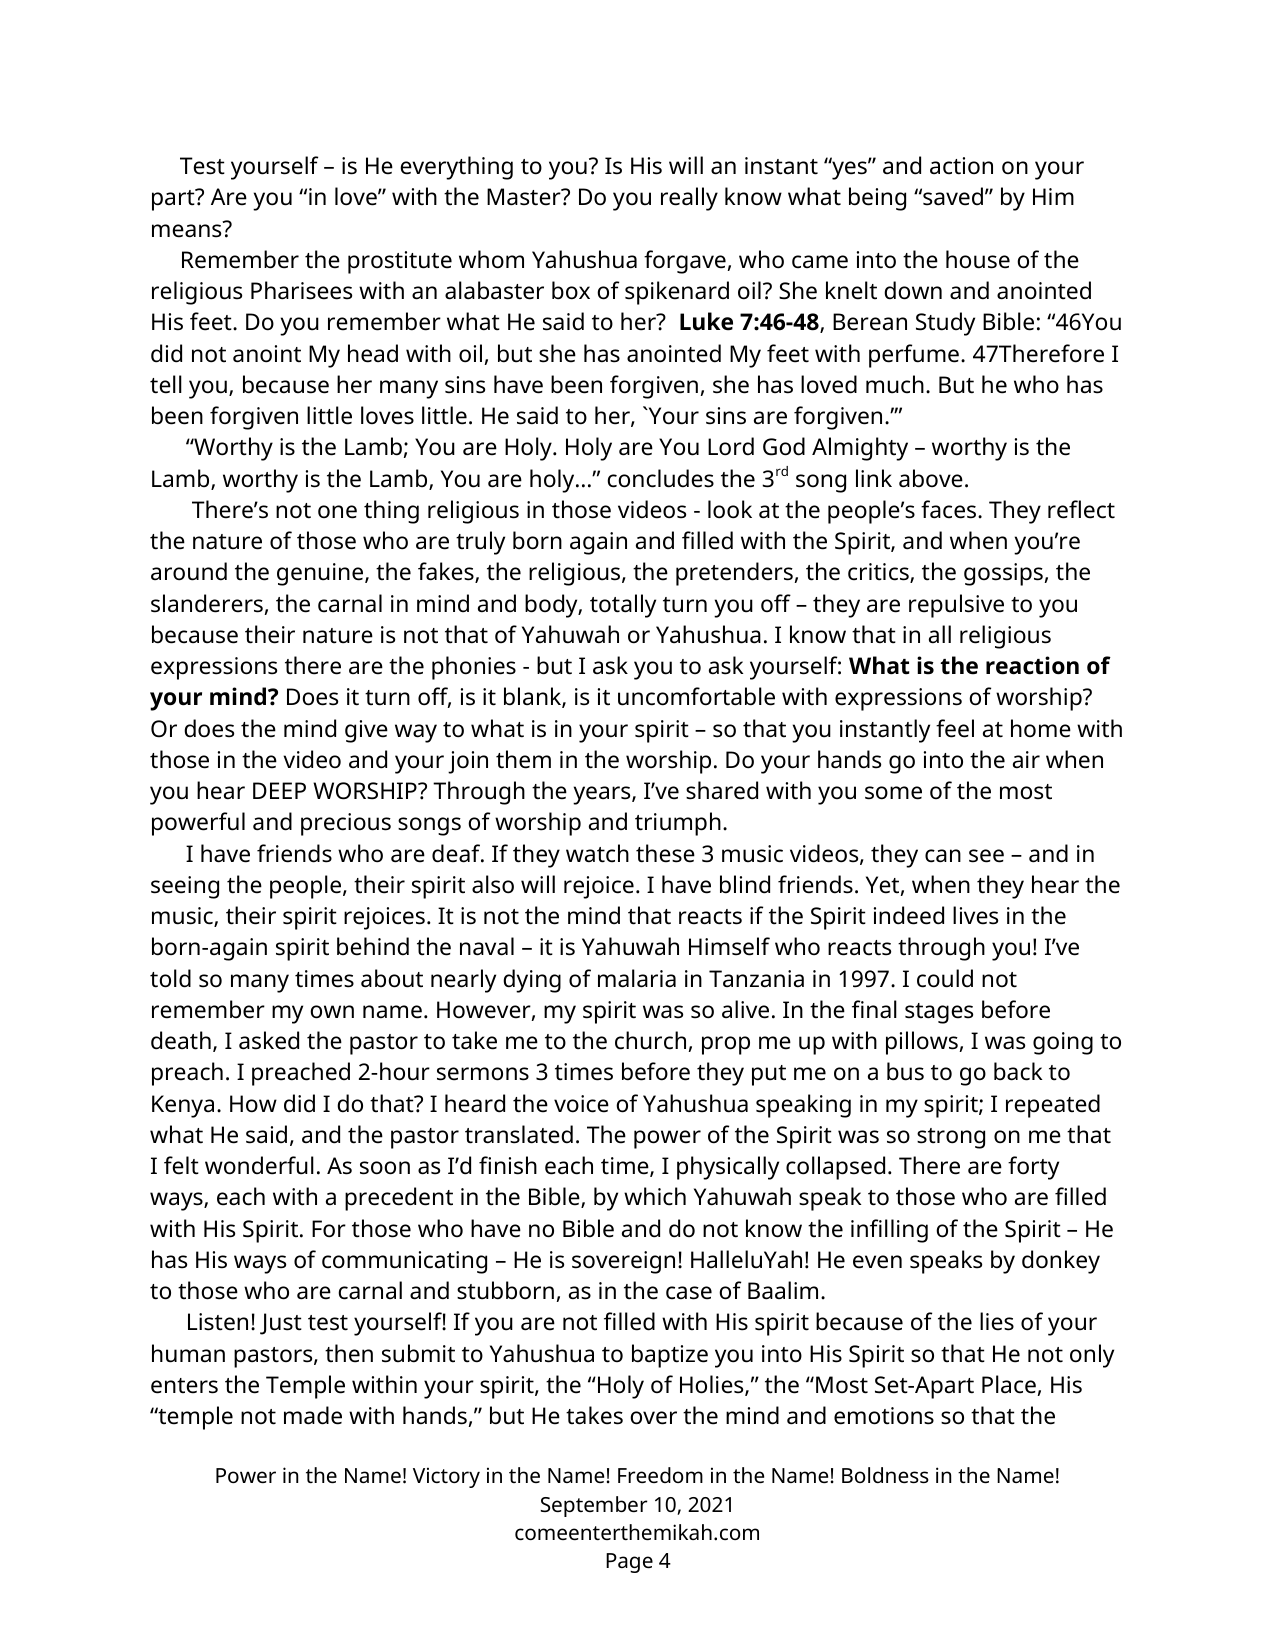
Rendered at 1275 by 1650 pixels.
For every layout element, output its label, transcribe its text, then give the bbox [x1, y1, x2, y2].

text Test yourself – is He everything to you? Is His will an instant “yes” and action on your part? Are you “in love” with the Master? Do you really know what being “saved” by Him means? [150, 150, 1125, 244]
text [150, 1306, 1125, 1431]
text “Worthy is the Lamb; You are Holy. Holy are You Lord God Almighty – worthy is the Lamb, worthy is the Lamb, You are holy…” concludes the 3rd song link above. [150, 431, 1125, 494]
text There’s not one thing religious in those videos - look at the people’s faces. They reflect the nature of those who are truly born again and filled with the Spirit, and when you’re around the genuine, the fakes, the religious, the pretenders, the critics, the gossips, the slanderers, the carnal in mind and body, totally turn you off – they are repulsive to you because their nature is not that of Yahuwah or Yahushua. I know that in all religious expressions there are the phonies - but I ask you to ask yourself: What is the reaction of your mind? Does it turn off, is it blank, is it uncomfortable with expressions of worship? Or does the mind give way to what is in your spirit – so that you instantly feel at home with those in the video and your join them in the worship. Do your hands go into the air when you hear DEEP WORSHIP? Through the years, I’ve shared with you some of the most powerful and precious songs of worship and triumph. [150, 494, 1125, 837]
text Remember the prostitute whom Yahushua forgave, who came into the house of the religious Pharisees with an alabaster box of spikenard oil? She knelt down and anointed His feet. Do you remember what He said to her? Luke 7:46-48, Berean Study Bible: “46You did not anoint My head with oil, but she has anointed My feet with perfume. 47Therefore I tell you, because her many sins have been forgiven, she has loved much. But he who has been forgiven little loves little. He said to her, `Your sins are forgiven.’” [150, 244, 1125, 431]
text I have friends who are deaf. If they watch these 3 music videos, they can see – and in seeing the people, their spirit also will rejoice. I have blind friends. Yet, when they hear the music, their spirit rejoices. It is not the mind that reacts if the Spirit indeed lives in the born-again spirit behind the naval – it is Yahuwah Himself who reacts through you! I’ve told so many times about nearly dying of malaria in Tanzania in 1997. I could not remember my own name. However, my spirit was so alive. In the final stages before death, I asked the pastor to take me to the church, prop me up with pillows, I was going to preach. I preached 2-hour sermons 3 times before they put me on a bus to go back to Kenya. How did I do that? I heard the voice of Yahushua speaking in my spirit; I repeated what He said, and the pastor translated. The power of the Spirit was so strong on me that I felt wonderful. As soon as I’d finish each time, I physically collapsed. There are forty ways, each with a precedent in the Bible, by which Yahuwah speak to those who are filled with His Spirit. For those who have no Bible and do not know the infilling of the Spirit – He has His ways of communicating – He is sovereign! HalleluYah! He even speaks by donkey to those who are carnal and stubborn, as in the case of Baalim. [150, 837, 1125, 1306]
